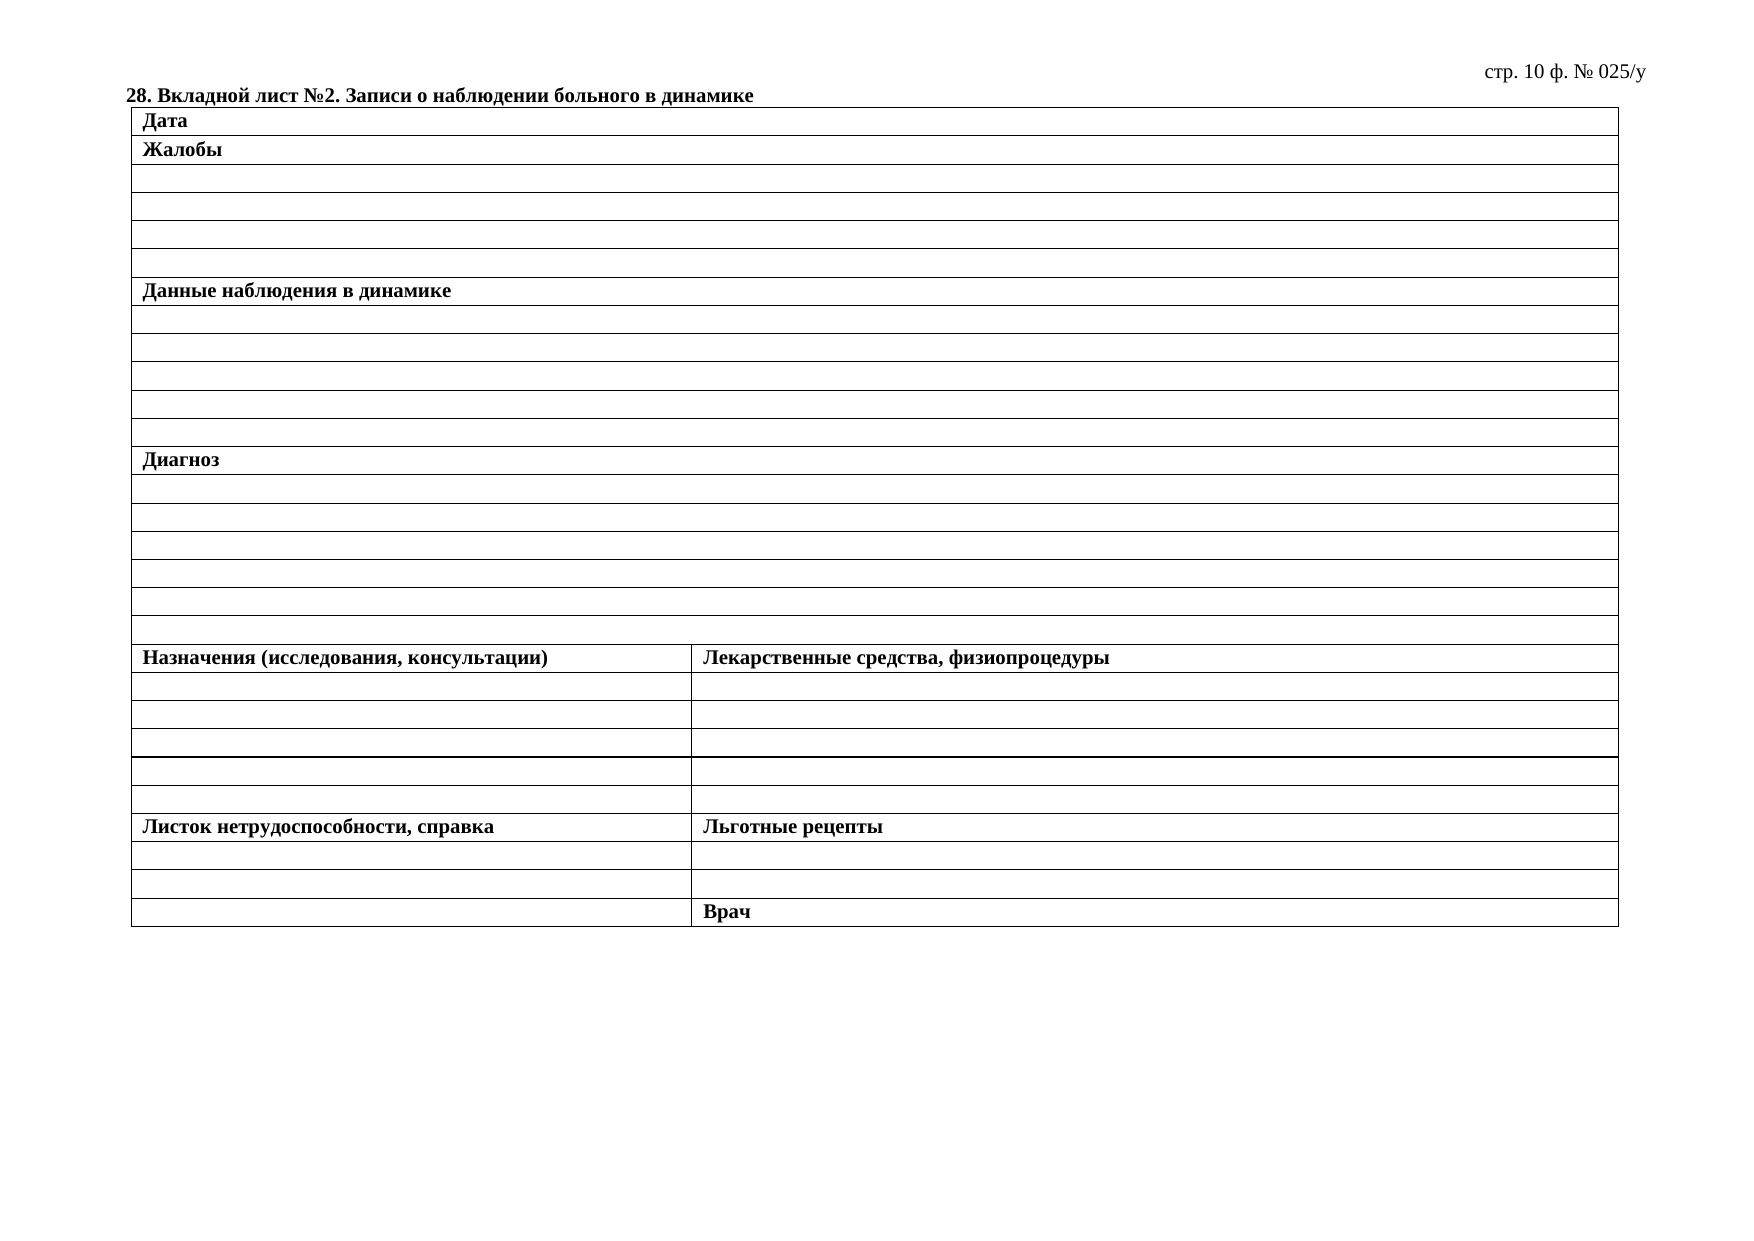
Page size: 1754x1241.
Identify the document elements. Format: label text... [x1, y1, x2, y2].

table_cell [132, 532, 1618, 559]
table_cell Жалобы [132, 136, 1618, 164]
table_cell [132, 899, 691, 926]
table_cell [692, 758, 1618, 785]
table_cell [692, 870, 1618, 898]
table_cell [692, 673, 1618, 700]
table_cell [692, 701, 1618, 728]
table_cell [132, 193, 1618, 220]
table_cell [132, 588, 1618, 615]
table_cell Лекарственные средства, физиопроцедуры [692, 645, 1618, 672]
table_cell [132, 419, 1618, 446]
table_cell [132, 786, 691, 813]
table_cell [132, 362, 1618, 389]
table_cell [132, 842, 691, 869]
table_cell Назначения (исследования, консультации) [132, 645, 691, 672]
table_cell Льготные рецепты [692, 814, 1618, 841]
table_cell Листок нетрудоспособности, справка [132, 814, 691, 841]
table_cell [132, 475, 1618, 502]
table_cell [132, 758, 691, 785]
table_cell [132, 334, 1618, 361]
table_cell [132, 673, 691, 700]
table_cell [692, 729, 1618, 756]
table_cell [132, 870, 691, 898]
table_cell [132, 504, 1618, 531]
table_cell [132, 221, 1618, 248]
table_cell [692, 842, 1618, 869]
table_cell [132, 701, 691, 728]
text 28. Вкладной лист №2. Записи о наблюдении больного в динамике [37, 83, 1724, 107]
table_cell [132, 729, 691, 756]
table_cell [132, 249, 1618, 277]
table_cell Диагноз [132, 447, 1618, 474]
table_cell [132, 306, 1618, 333]
table_cell [132, 616, 1618, 643]
text стр. 10 ф. № 025/у [37, 59, 1724, 83]
table_cell [132, 165, 1618, 192]
table_header Дата [132, 108, 1618, 135]
table_cell [132, 560, 1618, 587]
table_cell Врач [692, 899, 1618, 926]
table_cell [692, 786, 1618, 813]
table_cell Данные наблюдения в динамике [132, 278, 1618, 305]
table_cell [132, 391, 1618, 418]
